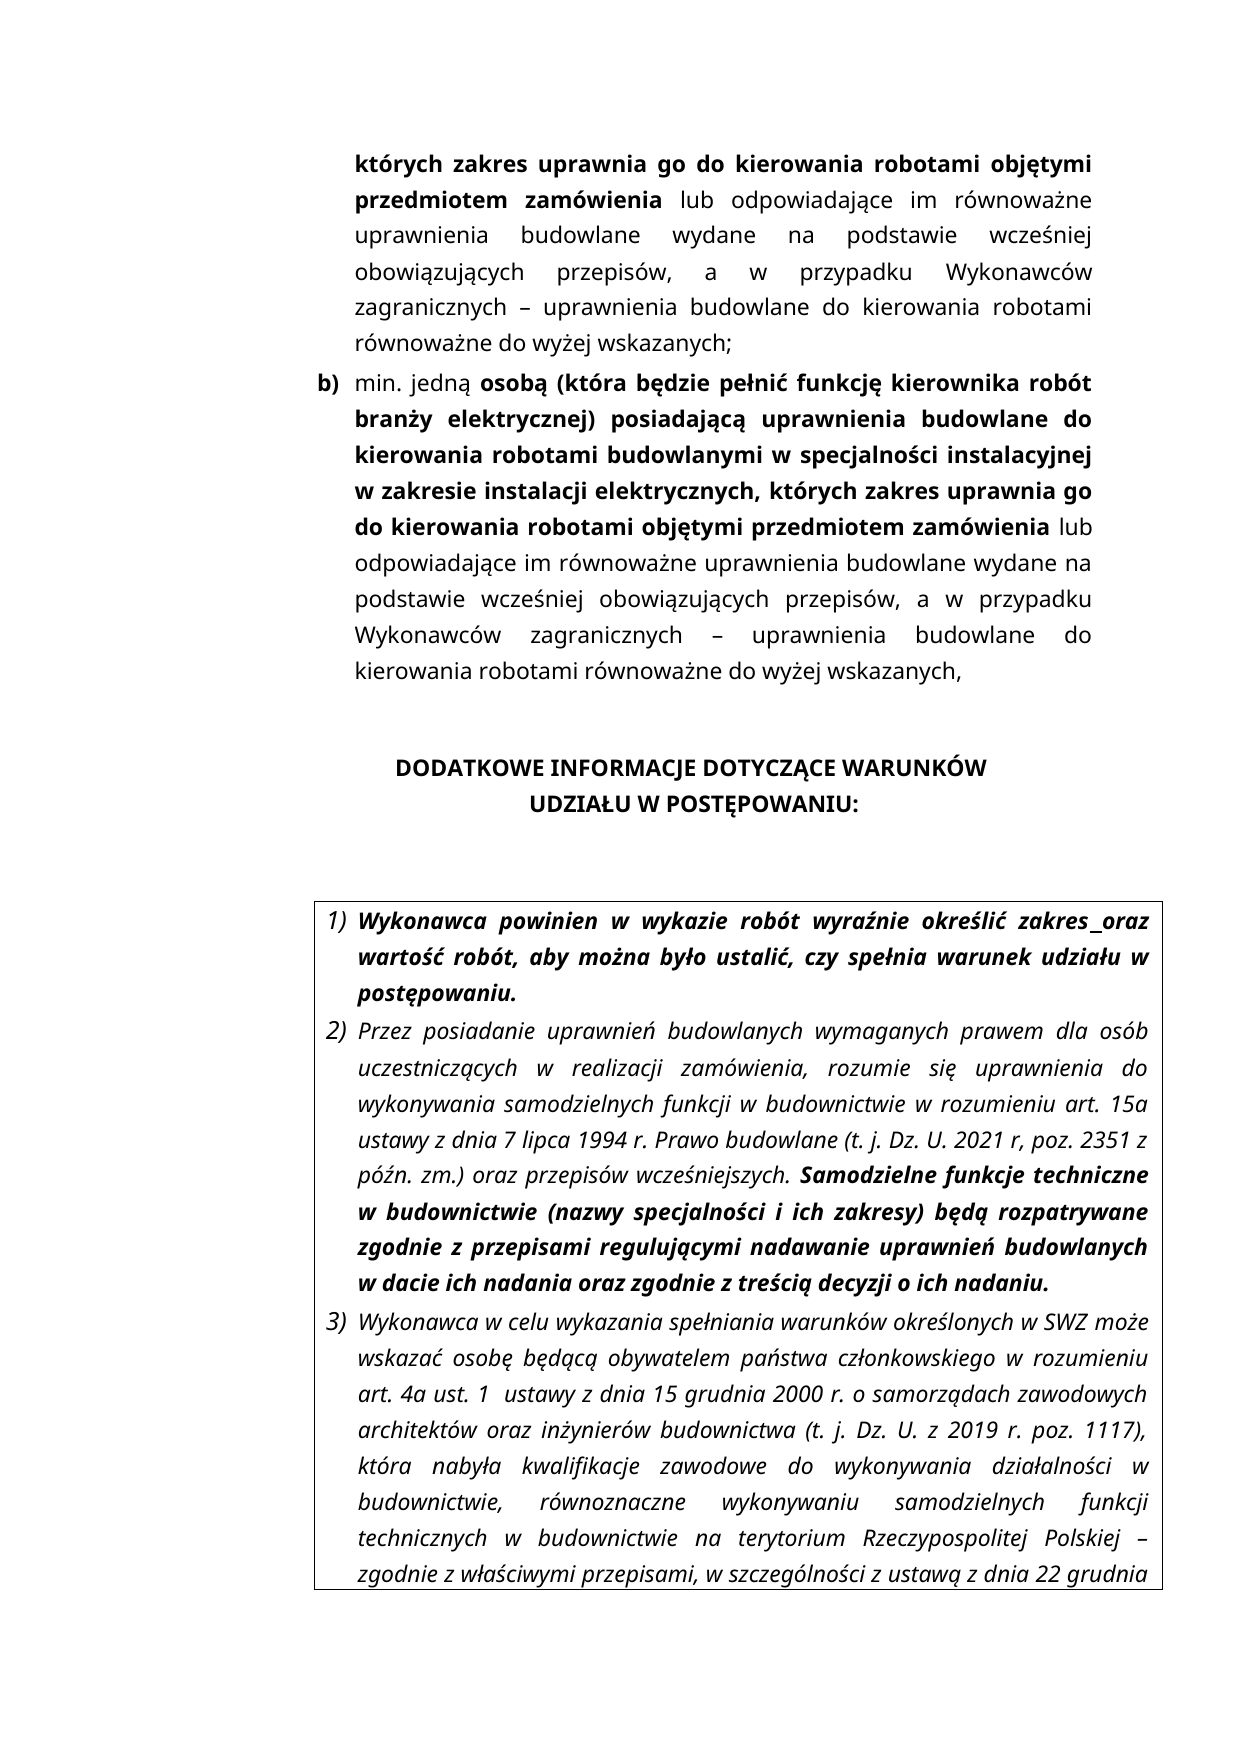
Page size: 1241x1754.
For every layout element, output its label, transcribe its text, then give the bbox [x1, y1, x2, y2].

list min. jedną osobą (która będzie pełnić funkcję kierownika robót branży elektrycznej) posiadającą uprawnienia budowlane do kierowania robotami budowlanymi w specjalności instalacyjnej w zakresie instalacji elektrycznych, których zakres uprawnia go do kierowania robotami objętymi przedmiotem zamówienia lub odpowiadające im równoważne uprawnienia budowlane wydane na podstawie wcześniej obowiązujących przepisów, a w przypadku Wykonawców zagranicznych – uprawnienia budowlane do kierowania robotami równoważne do wyżej wskazanych, [317, 367, 1093, 686]
text DODATKOWE INFORMACJE DOTYCZĄCE WARUNKÓW UDZIAŁU W POSTĘPOWANIU: [295, 752, 1093, 819]
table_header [315, 902, 1162, 1589]
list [317, 148, 1093, 358]
